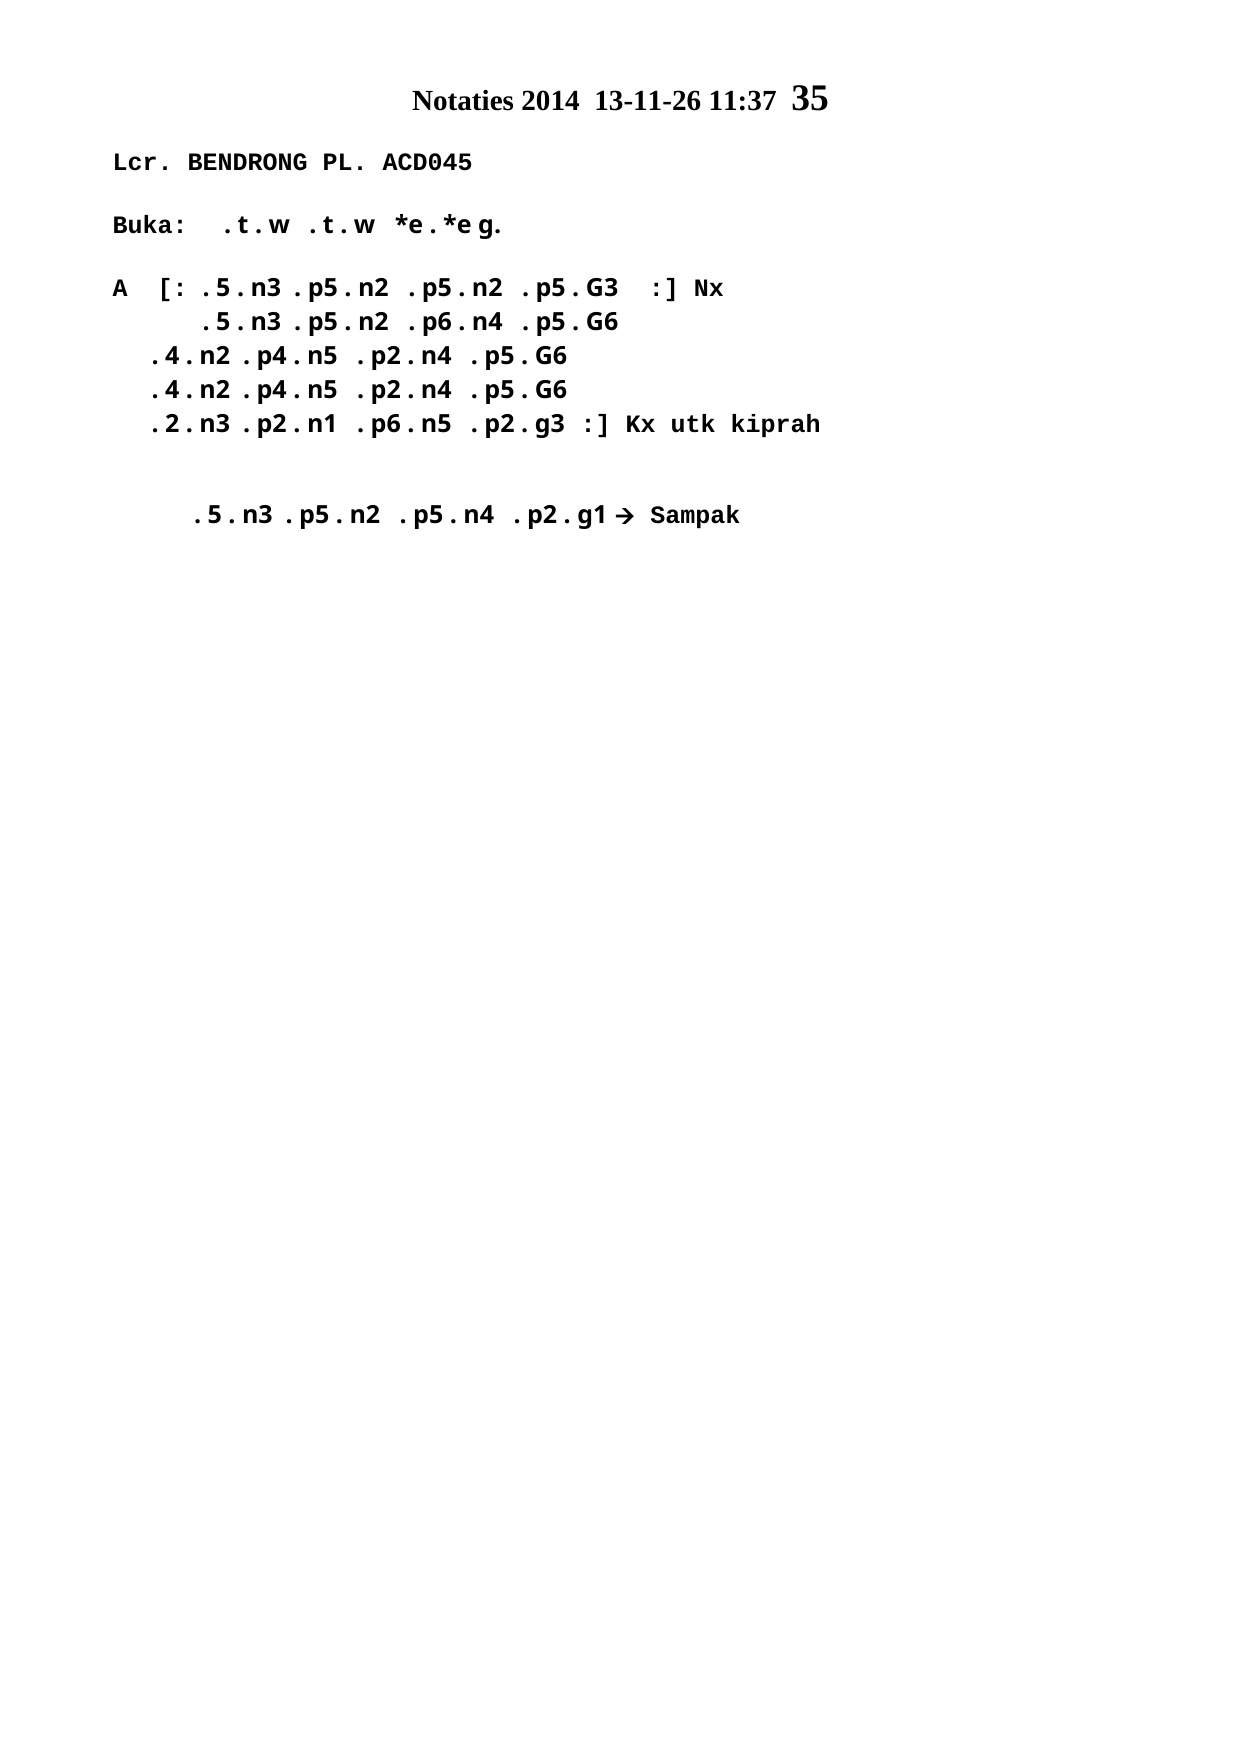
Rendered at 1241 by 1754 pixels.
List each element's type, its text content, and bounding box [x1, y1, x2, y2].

text . 5 . n3 . p5 . n2 . p5 . n4 . p2 . g1 SampakLNC/LDR BINDRI SL. 9 [112, 497, 1189, 531]
text . 4 . n2 . p4 . n5 . p2 . n4 . p5 . G6 [112, 338, 1189, 372]
text Lcr. BENDRONG PL. ACD045 [112, 150, 1189, 178]
text . 2 . n3 . p2 . n1 . p6 . n5 . p2 . g3 :] Kx utk kiprah [112, 406, 1189, 440]
text A [: . 5 . n3 . p5 . n2 . p5 . n2 . p5 . G3 :] Nx [112, 269, 1189, 303]
text . 5 . n3 . p5 . n2 . p6 . n4 . p5 . G6 [112, 303, 1189, 338]
text . 4 . n2 . p4 . n5 . p2 . n4 . p5 . G6 [112, 372, 1189, 406]
text Buka: . t . w . t . w *e . *e g. [112, 207, 1189, 241]
